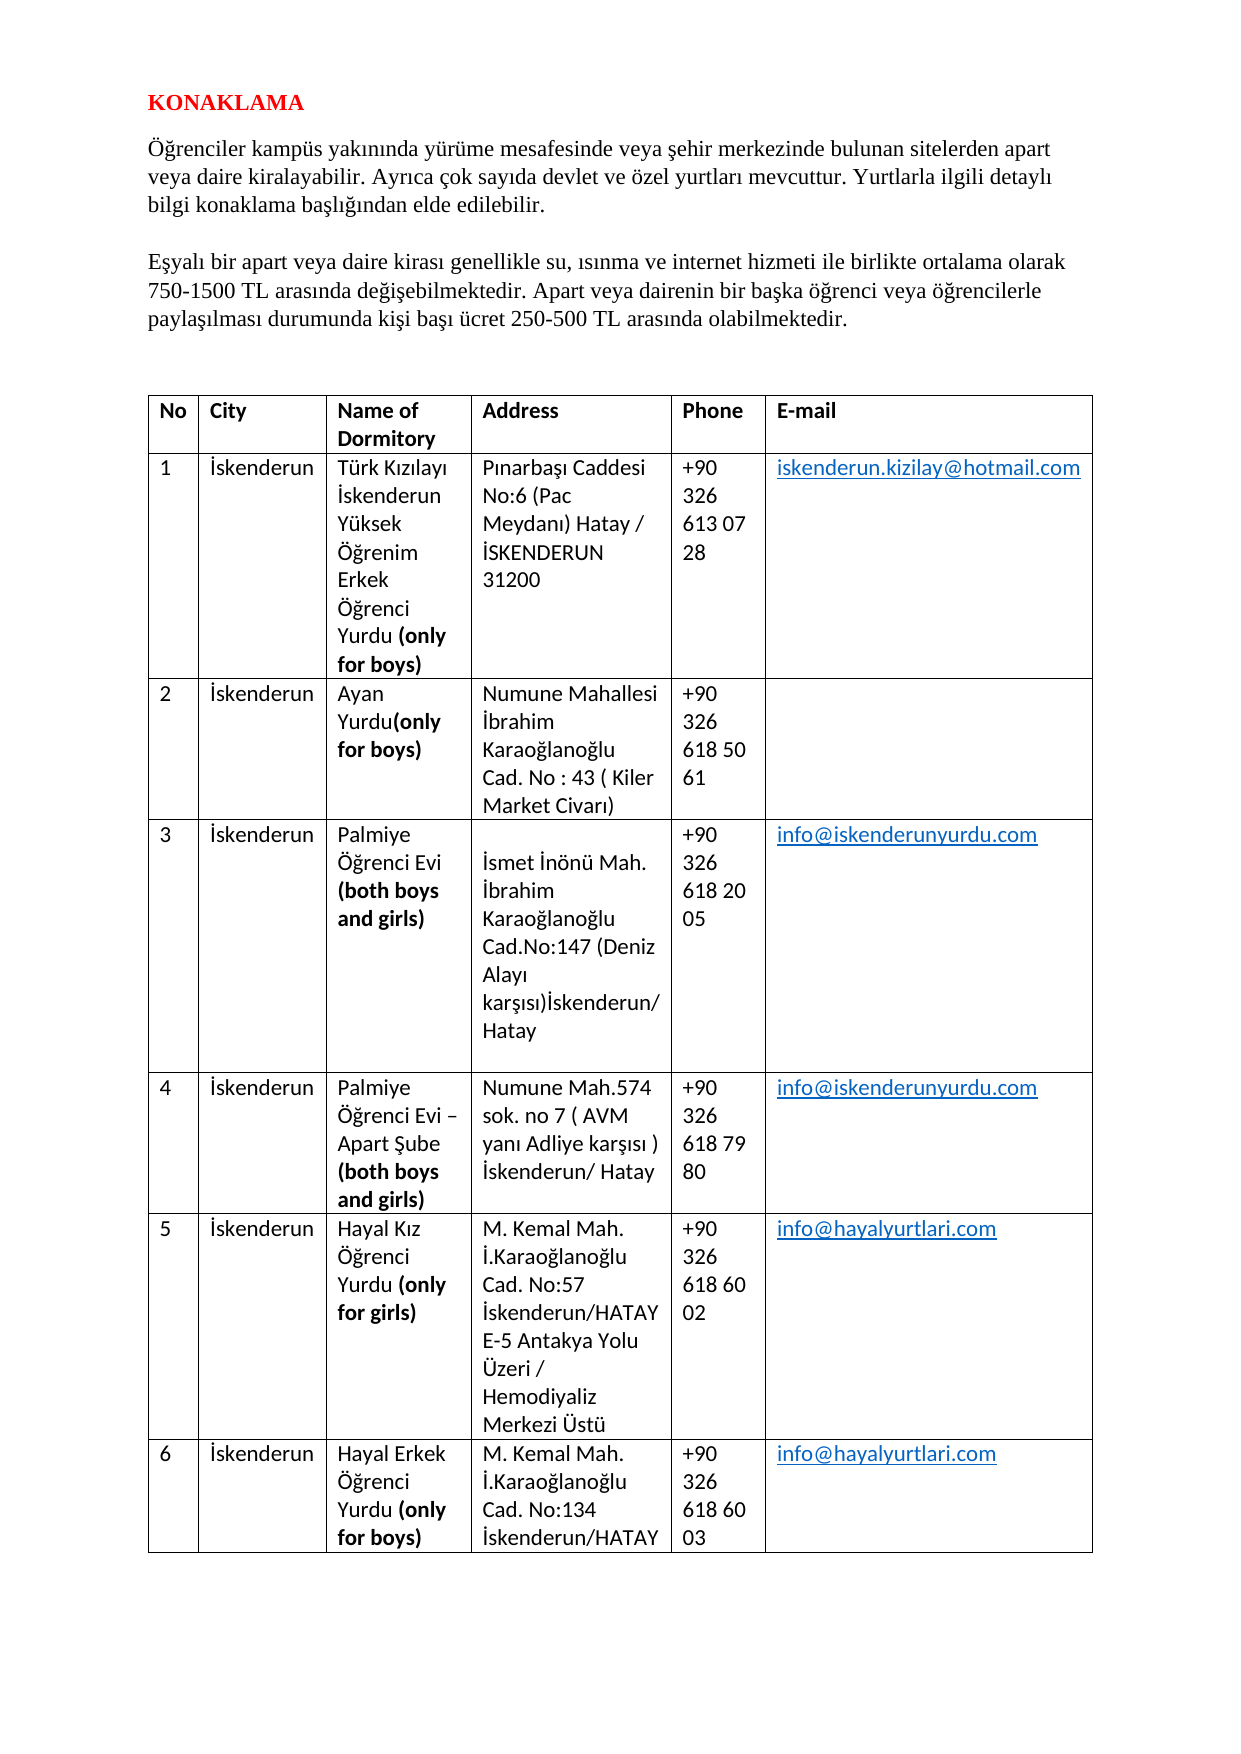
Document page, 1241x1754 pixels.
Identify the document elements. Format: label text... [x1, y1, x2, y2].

table_header Name of Dormitory [327, 396, 471, 452]
table_cell +90 326 618 60 02 [672, 1214, 765, 1438]
table_cell Palmiye Öğrenci Evi (both boys and girls) [327, 820, 471, 1072]
table_cell M. Kemal Mah. İ.Karaoğlanoğlu Cad. No:57 İskenderun/HATAY E-5 Antakya Yolu Üzeri / Hemodiyaliz Merkezi Üstü [472, 1214, 671, 1438]
table_cell İskenderun [199, 1073, 326, 1213]
table_cell +90 326 618 20 05 [672, 820, 765, 1072]
table_cell Pınarbaşı Caddesi No:6 (Pac Meydanı) Hatay / İSKENDERUN 31200 [472, 454, 671, 678]
table_header City [199, 396, 326, 452]
table_cell +90 326 618 79 80 [672, 1073, 765, 1213]
table_cell 4 [149, 1073, 198, 1213]
text KONAKLAMA [148, 89, 1093, 116]
table_cell +90 326 618 60 03 [672, 1440, 765, 1552]
table_cell info@hayalyurtlari.com [766, 1214, 1092, 1438]
table_header Phone [672, 396, 765, 452]
table_cell +90 326 613 07 28 [672, 454, 765, 678]
table_cell İskenderun [199, 1214, 326, 1438]
table_header E-mail [766, 396, 1092, 452]
table_cell [766, 679, 1092, 819]
table_cell info@iskenderunyurdu.com [766, 820, 1092, 1072]
table_cell info@hayalyurtlari.com [766, 1440, 1092, 1552]
table_cell İskenderun [199, 820, 326, 1072]
table_cell Ayan Yurdu(only for boys) [327, 679, 471, 819]
table_cell M. Kemal Mah. İ.Karaoğlanoğlu Cad. No:134 İskenderun/HATAY [472, 1440, 671, 1552]
table_cell Numune Mah.574 sok. no 7 ( AVM yanı Adliye karşısı ) İskenderun/ Hatay [472, 1073, 671, 1213]
table_cell Hayal Kız Öğrenci Yurdu (only for girls) [327, 1214, 471, 1438]
table_cell 5 [149, 1214, 198, 1438]
table_cell +90 326 618 50 61 [672, 679, 765, 819]
table_cell iskenderun.kizilay@hotmail.com [766, 454, 1092, 678]
table_cell 2 [149, 679, 198, 819]
table_cell Palmiye Öğrenci Evi –Apart Şube (both boys and girls) [327, 1073, 471, 1213]
table_cell İskenderun [199, 454, 326, 678]
text Öğrenciler kampüs yakınında yürüme mesafesinde veya şehir merkezinde bulunan sitelerden apart veya daire kiralayabilir. Ayrıca çok sayıda devlet ve özel yurtları mevcuttur. Yurtlarla ilgili detaylı bilgi konaklama başlığından elde edilebilir. Eşyalı bir apart veya daire kirası genellikle su, ısınma ve internet hizmeti ile birlikte ortalama olarak 750-1500 TL arasında değişebilmektedir. Apart veya dairenin bir başka öğrenci veya öğrencilerle paylaşılması durumunda kişi başı ücret 250-500 TL arasında olabilmektedir. [148, 134, 1093, 332]
table_cell Hayal Erkek Öğrenci Yurdu (only for boys) [327, 1440, 471, 1552]
table_cell Türk Kızılayı İskenderun Yüksek Öğrenim Erkek Öğrenci Yurdu (only for boys) [327, 454, 471, 678]
table_cell Numune Mahallesi İbrahim Karaoğlanoğlu Cad. No : 43 ( Kiler Market Civarı) [472, 679, 671, 819]
table_cell İskenderun [199, 1440, 326, 1552]
table_cell 1 [149, 454, 198, 678]
table_header Address [472, 396, 671, 452]
table_cell info@iskenderunyurdu.com [766, 1073, 1092, 1213]
table_cell İsmet İnönü Mah. İbrahim Karaoğlanoğlu Cad.No:147 (Deniz Alayı karşısı)İskenderun/ Hatay [472, 820, 671, 1072]
table_cell İskenderun [199, 679, 326, 819]
table_cell 3 [149, 820, 198, 1072]
table_header No [149, 396, 198, 452]
table_cell 6 [149, 1440, 198, 1552]
